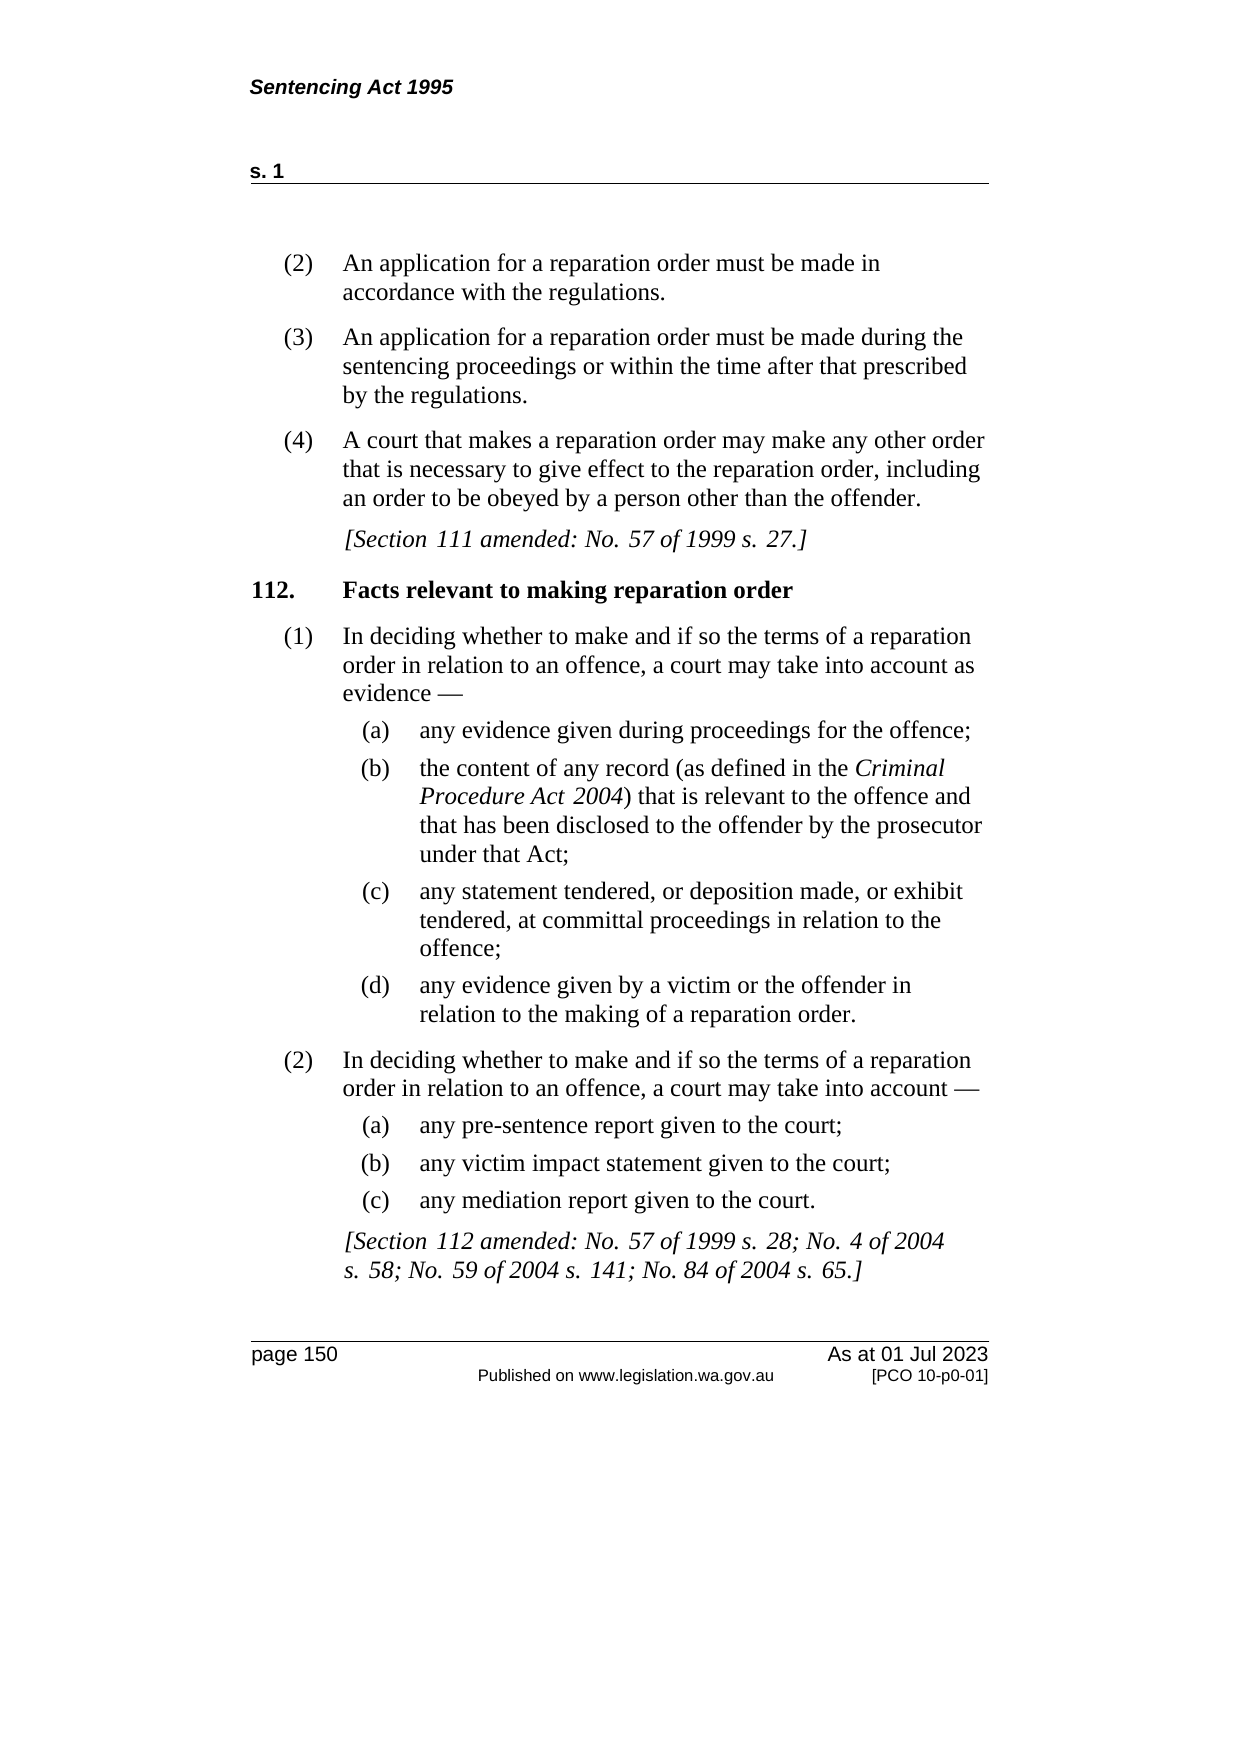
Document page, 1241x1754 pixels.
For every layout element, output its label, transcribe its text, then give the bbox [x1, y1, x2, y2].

text (c) any statement tendered, or deposition made, or exhibit tendered, at committal proceedings in relation to the offence; [251, 876, 989, 962]
text (a) any evidence given during proceedings for the offence; [251, 716, 989, 744]
text (d) any evidence given by a victim or the offender in relation to the making of a reparation order. [251, 971, 989, 1028]
text (2) In deciding whether to make and if so the terms of a reparation order in relation to an offence, a court may take into account — [251, 1045, 989, 1102]
text (1) In deciding whether to make and if so the terms of a reparation order in relation to an offence, a court may take into account as evidence — [251, 621, 989, 707]
text [Section 112 amended: No. 57 of 1999 s. 28; No. 4 of 2004 s. 58; No. 59 of 2004 s. 141; No. 84 of 2004 s. 65.] [251, 1226, 989, 1283]
text [Section 111 amended: No. 57 of 1999 s. 27.] [251, 524, 989, 553]
subtitle 112. Facts relevant to making reparation order [251, 576, 989, 604]
text (b) the content of any record (as defined in the Criminal Procedure Act 2004) that is relevant to the offence and that has been disclosed to the offender by the prosecutor under that Act; [251, 753, 989, 868]
text (3) An application for a reparation order must be made during the sentencing proceedings or within the time after that prescribed by the regulations. [251, 322, 989, 408]
text (c) any mediation report given to the court. [251, 1185, 989, 1213]
text (a) any pre-sentence report given to the court; [251, 1111, 989, 1139]
text (b) any victim impact statement given to the court; [251, 1148, 989, 1176]
text (2) An application for a reparation order must be made in accordance with the regulations. [251, 248, 989, 306]
text (4) A court that makes a reparation order may make any other order that is necessary to give effect to the reparation order, including an order to be obeyed by a person other than the offender. [251, 425, 989, 511]
